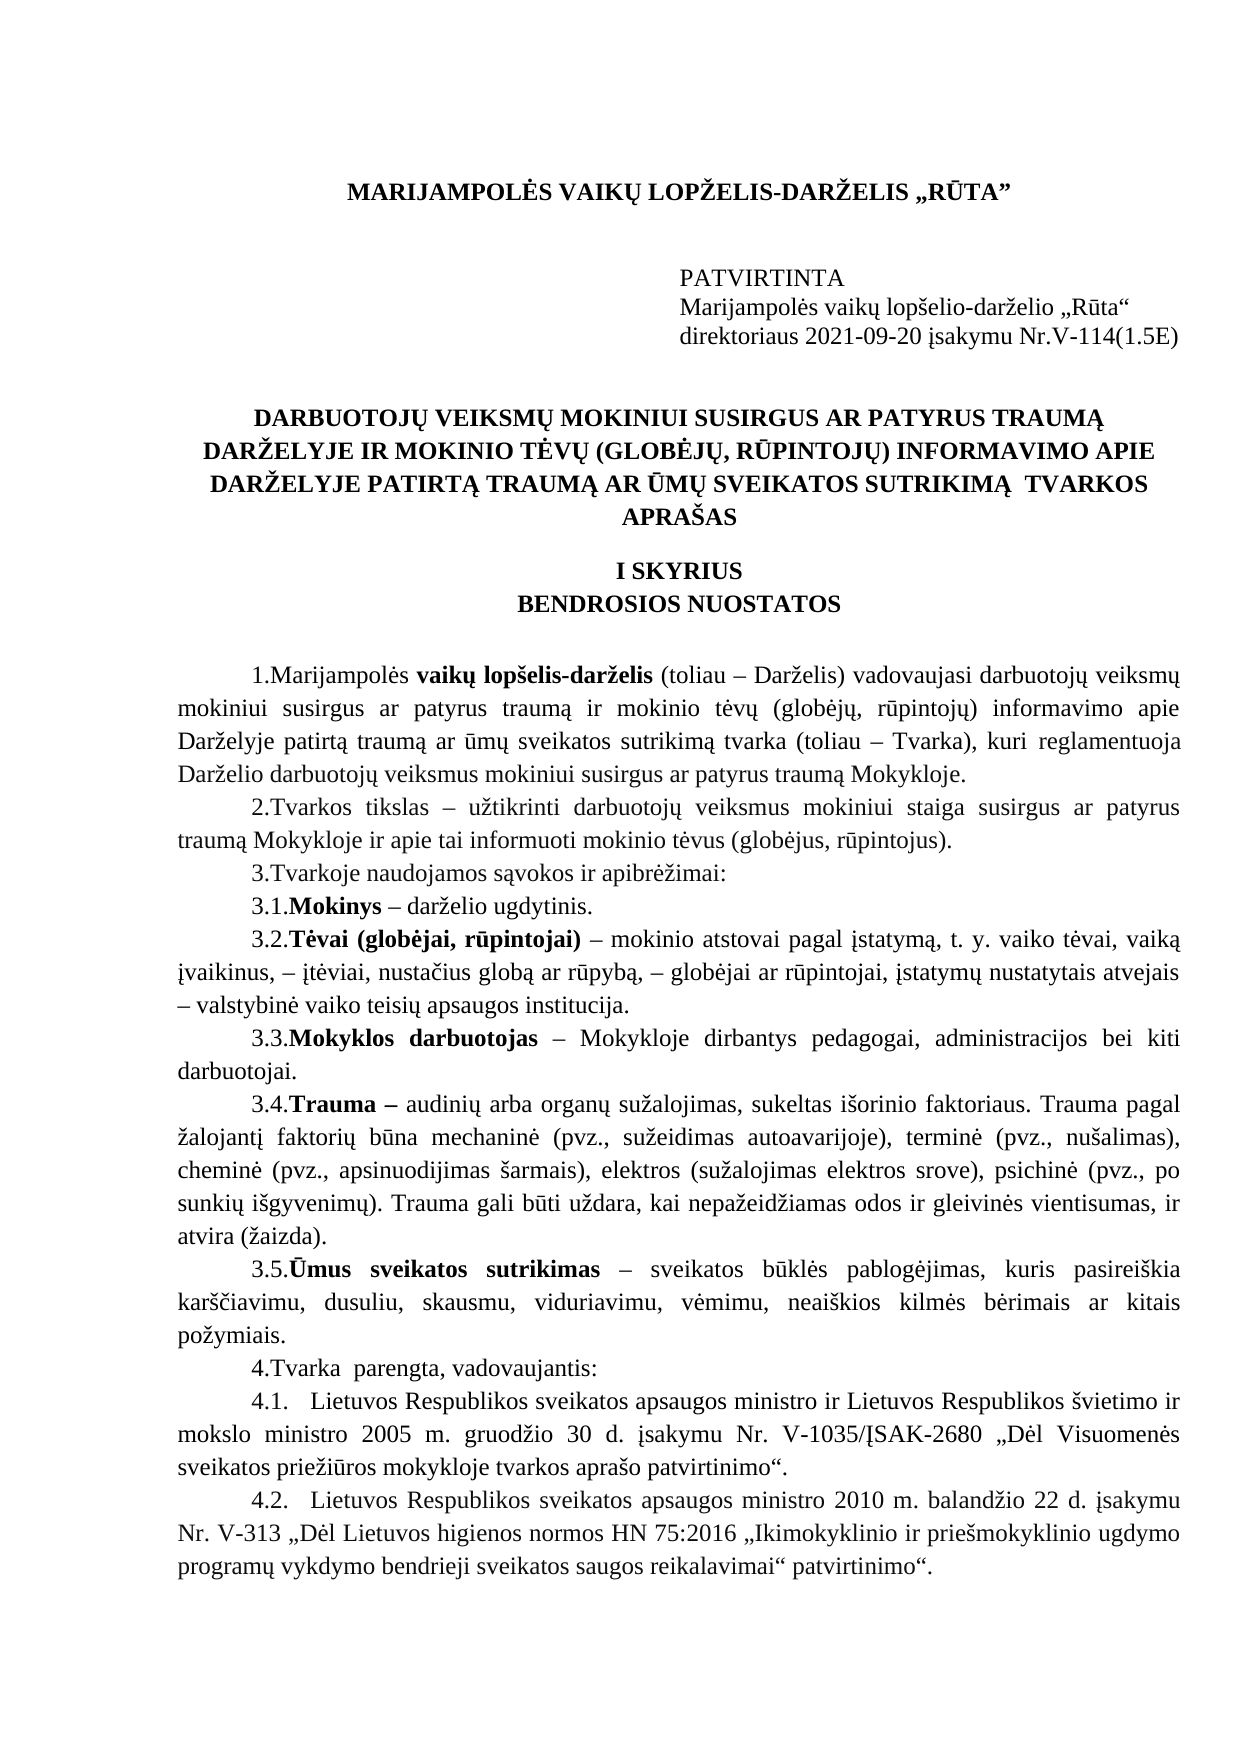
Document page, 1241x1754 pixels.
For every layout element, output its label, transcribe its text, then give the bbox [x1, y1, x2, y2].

list Ūmus sveikatos sutrikimas – sveikatos būklės pablogėjimas, kuris pasireiškia karščiavimu, dusuliu, skausmu, viduriavimu, vėmimu, neaiškios kilmės bėrimais ar kitais požymiais. [177, 1254, 1181, 1349]
list Mokinys – darželio ugdytinis. [177, 891, 1181, 920]
list Marijampolės vaikų lopšelis-darželis (toliau – Darželis) vadovaujasi darbuotojų veiksmų mokiniui susirgus ar patyrus traumą ir mokinio tėvų (globėjų, rūpintojų) informavimo apie Darželyje patirtą traumą ar ūmų sveikatos sutrikimą tvarka (toliau – Tvarka), kuri reglamentuoja Darželio darbuotojų veiksmus mokiniui susirgus ar patyrus traumą Mokykloje. [177, 660, 1181, 788]
list Tvarkoje naudojamos sąvokos ir apibrėžimai: [177, 858, 1181, 887]
list Tėvai (globėjai, rūpintojai) – mokinio atstovai pagal įstatymą, t. y. vaiko tėvai, vaiką įvaikinus, – įtėviai, nustačius globą ar rūpybą, – globėjai ar rūpintojai, įstatymų nustatytais atvejais – valstybinė vaiko teisių apsaugos institucija. [177, 924, 1181, 1019]
text direktoriaus 2021-09-20 įsakymu Nr.V-114(1.5E) [679, 321, 1181, 349]
text MARIJAMPOLĖS VAIKŲ LOPŽELIS-DARŽELIS „RŪTA” [177, 177, 1181, 206]
list Mokyklos darbuotojas – Mokykloje dirbantys pedagogai, administracijos bei kiti darbuotojai. [177, 1023, 1181, 1085]
list Tvarka parengta, vadovaujantis: [177, 1353, 1181, 1382]
list Trauma – audinių arba organų sužalojimas, sukeltas išorinio faktoriaus. Trauma pagal žalojantį faktorių būna mechaninė (pvz., sužeidimas autoavarijoje), terminė (pvz., nušalimas), cheminė (pvz., apsinuodijimas šarmais), elektros (sužalojimas elektros srove), psichinė (pvz., po sunkių išgyvenimų). Trauma gali būti uždara, kai nepažeidžiamas odos ir gleivinės vientisumas, ir atvira (žaizda). [177, 1089, 1181, 1250]
text Marijampolės vaikų lopšelio-darželio „Rūta“ [679, 292, 1181, 321]
text PATVIRTINTA [679, 263, 1181, 292]
list Lietuvos Respublikos sveikatos apsaugos ministro ir Lietuvos Respublikos švietimo ir mokslo ministro 2005 m. gruodžio 30 d. įsakymu Nr. V-1035/ĮSAK-2680 „Dėl Visuomenės sveikatos priežiūros mokykloje tvarkos aprašo patvirtinimo“. [177, 1386, 1181, 1481]
text BENDROSIOS NUOSTATOS [177, 589, 1181, 618]
text I SKYRIUS [177, 556, 1181, 585]
list Lietuvos Respublikos sveikatos apsaugos ministro 2010 m. balandžio 22 d. įsakymu Nr. V-313 „Dėl Lietuvos higienos normos HN 75:2016 „Ikimokyklinio ir priešmokyklinio ugdymo programų vykdymo bendrieji sveikatos saugos reikalavimai“ patvirtinimo“. [177, 1485, 1181, 1580]
text DARBUOTOJŲ VEIKSMŲ MOKINIUI SUSIRGUS AR PATYRUS TRAUMĄ DARŽELYJE IR MOKINIO TĖVŲ (GLOBĖJŲ, RŪPINTOJŲ) INFORMAVIMO APIE DARŽELYJE PATIRTĄ TRAUMĄ AR ŪMŲ SVEIKATOS SUTRIKIMĄ TVARKOS APRAŠAS [177, 403, 1181, 531]
list Tvarkos tikslas – užtikrinti darbuotojų veiksmus mokiniui staiga susirgus ar patyrus traumą Mokykloje ir apie tai informuoti mokinio tėvus (globėjus, rūpintojus). [177, 792, 1181, 854]
